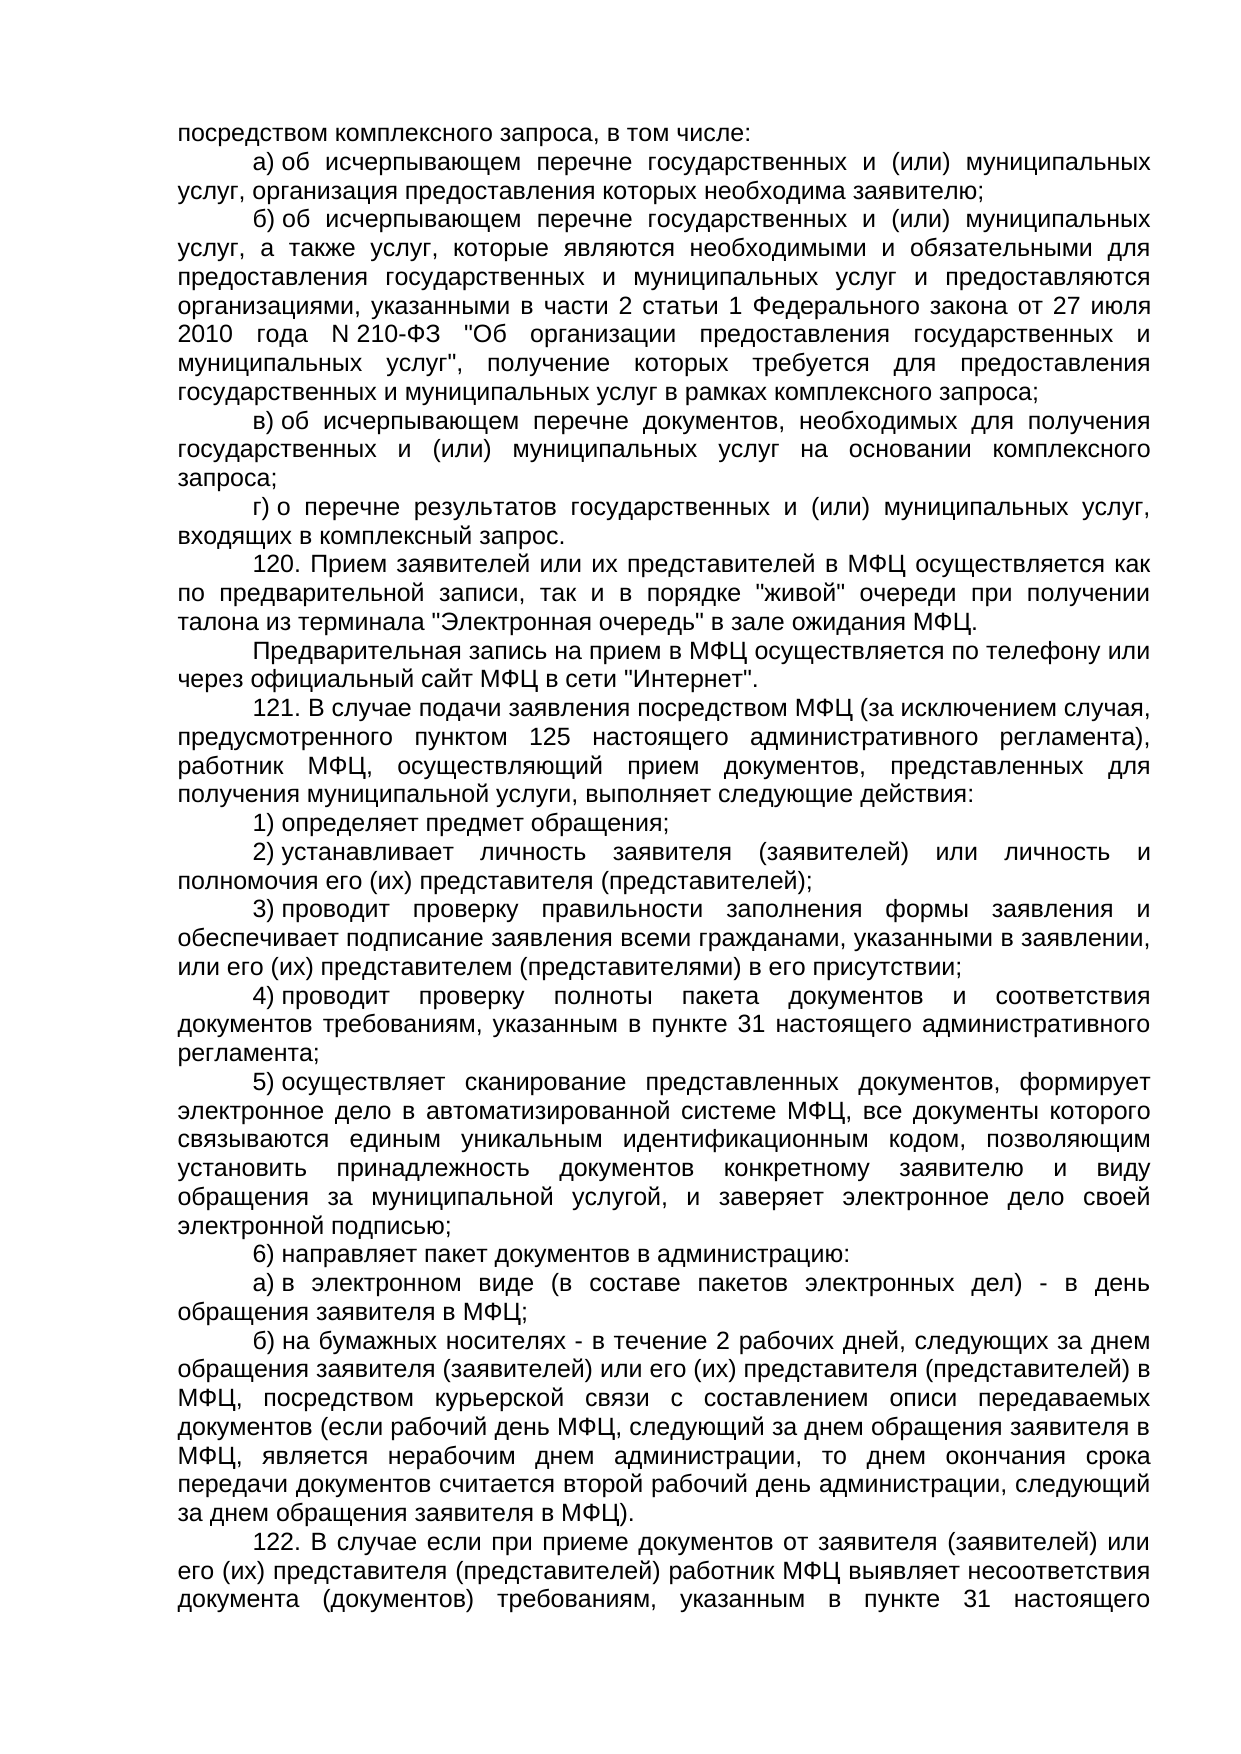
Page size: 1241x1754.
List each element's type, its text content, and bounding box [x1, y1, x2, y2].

text а) об исчерпывающем перечне государственных и (или) муниципальных услуг, организация предоставления которых необходима заявителю; [177, 147, 1152, 204]
text б) на бумажных носителях - в течение 2 рабочих дней, следующих за днем обращения заявителя (заявителей) или его (их) представителя (представителей) в МФЦ, посредством курьерской связи с составлением описи передаваемых документов (если рабочий день МФЦ, следующий за днем обращения заявителя в МФЦ, является нерабочим днем администрации, то днем окончания срока передачи документов считается второй рабочий день администрации, следующий за днем обращения заявителя в МФЦ). [177, 1326, 1152, 1527]
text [177, 1527, 1152, 1613]
text 1) определяет предмет обращения; [177, 808, 1152, 837]
text 5) осуществляет сканирование представленных документов, формирует электронное дело в автоматизированной системе МФЦ, все документы которого связываются единым уникальным идентификационным кодом, позволяющим установить принадлежность документов конкретному заявителю и виду обращения за муниципальной услугой, и заверяет электронное дело своей электронной подписью; [177, 1067, 1152, 1239]
text Предварительная запись на прием в МФЦ осуществляется по телефону или через официальный сайт МФЦ в сети "Интернет". [177, 636, 1152, 693]
text в) об исчерпывающем перечне документов, необходимых для получения государственных и (или) муниципальных услуг на основании комплексного запроса; [177, 406, 1152, 492]
text 3) проводит проверку правильности заполнения формы заявления и обеспечивает подписание заявления всеми гражданами, указанными в заявлении, или его (их) представителем (представителями) в его присутствии; [177, 894, 1152, 981]
text а) в электронном виде (в составе пакетов электронных дел) - в день обращения заявителя в МФЦ; [177, 1268, 1152, 1326]
text 2) устанавливает личность заявителя (заявителей) или личность и полномочия его (их) представителя (представителей); [177, 837, 1152, 894]
text г) о перечне результатов государственных и (или) муниципальных услуг, входящих в комплексный запрос. [177, 492, 1152, 549]
text 6) направляет пакет документов в администрацию: [177, 1239, 1152, 1268]
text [177, 118, 1152, 147]
text 121. В случае подачи заявления посредством МФЦ (за исключением случая, предусмотренного пунктом 125 настоящего административного регламента), работник МФЦ, осуществляющий прием документов, представленных для получения муниципальной услуги, выполняет следующие действия: [177, 693, 1152, 808]
text 120. Прием заявителей или их представителей в МФЦ осуществляется как по предварительной записи, так и в порядке "живой" очереди при получении талона из терминала "Электронная очередь" в зале ожидания МФЦ. [177, 549, 1152, 636]
text 4) проводит проверку полноты пакета документов и соответствия документов требованиям, указанным в пункте 31 настоящего административного регламента; [177, 981, 1152, 1067]
text б) об исчерпывающем перечне государственных и (или) муниципальных услуг, а также услуг, которые являются необходимыми и обязательными для предоставления государственных и муниципальных услуг и предоставляются организациями, указанными в части 2 статьи 1 Федерального закона от 27 июля 2010 года N 210-ФЗ "Об организации предоставления государственных и муниципальных услуг", получение которых требуется для предоставления государственных и муниципальных услуг в рамках комплексного запроса; [177, 204, 1152, 406]
